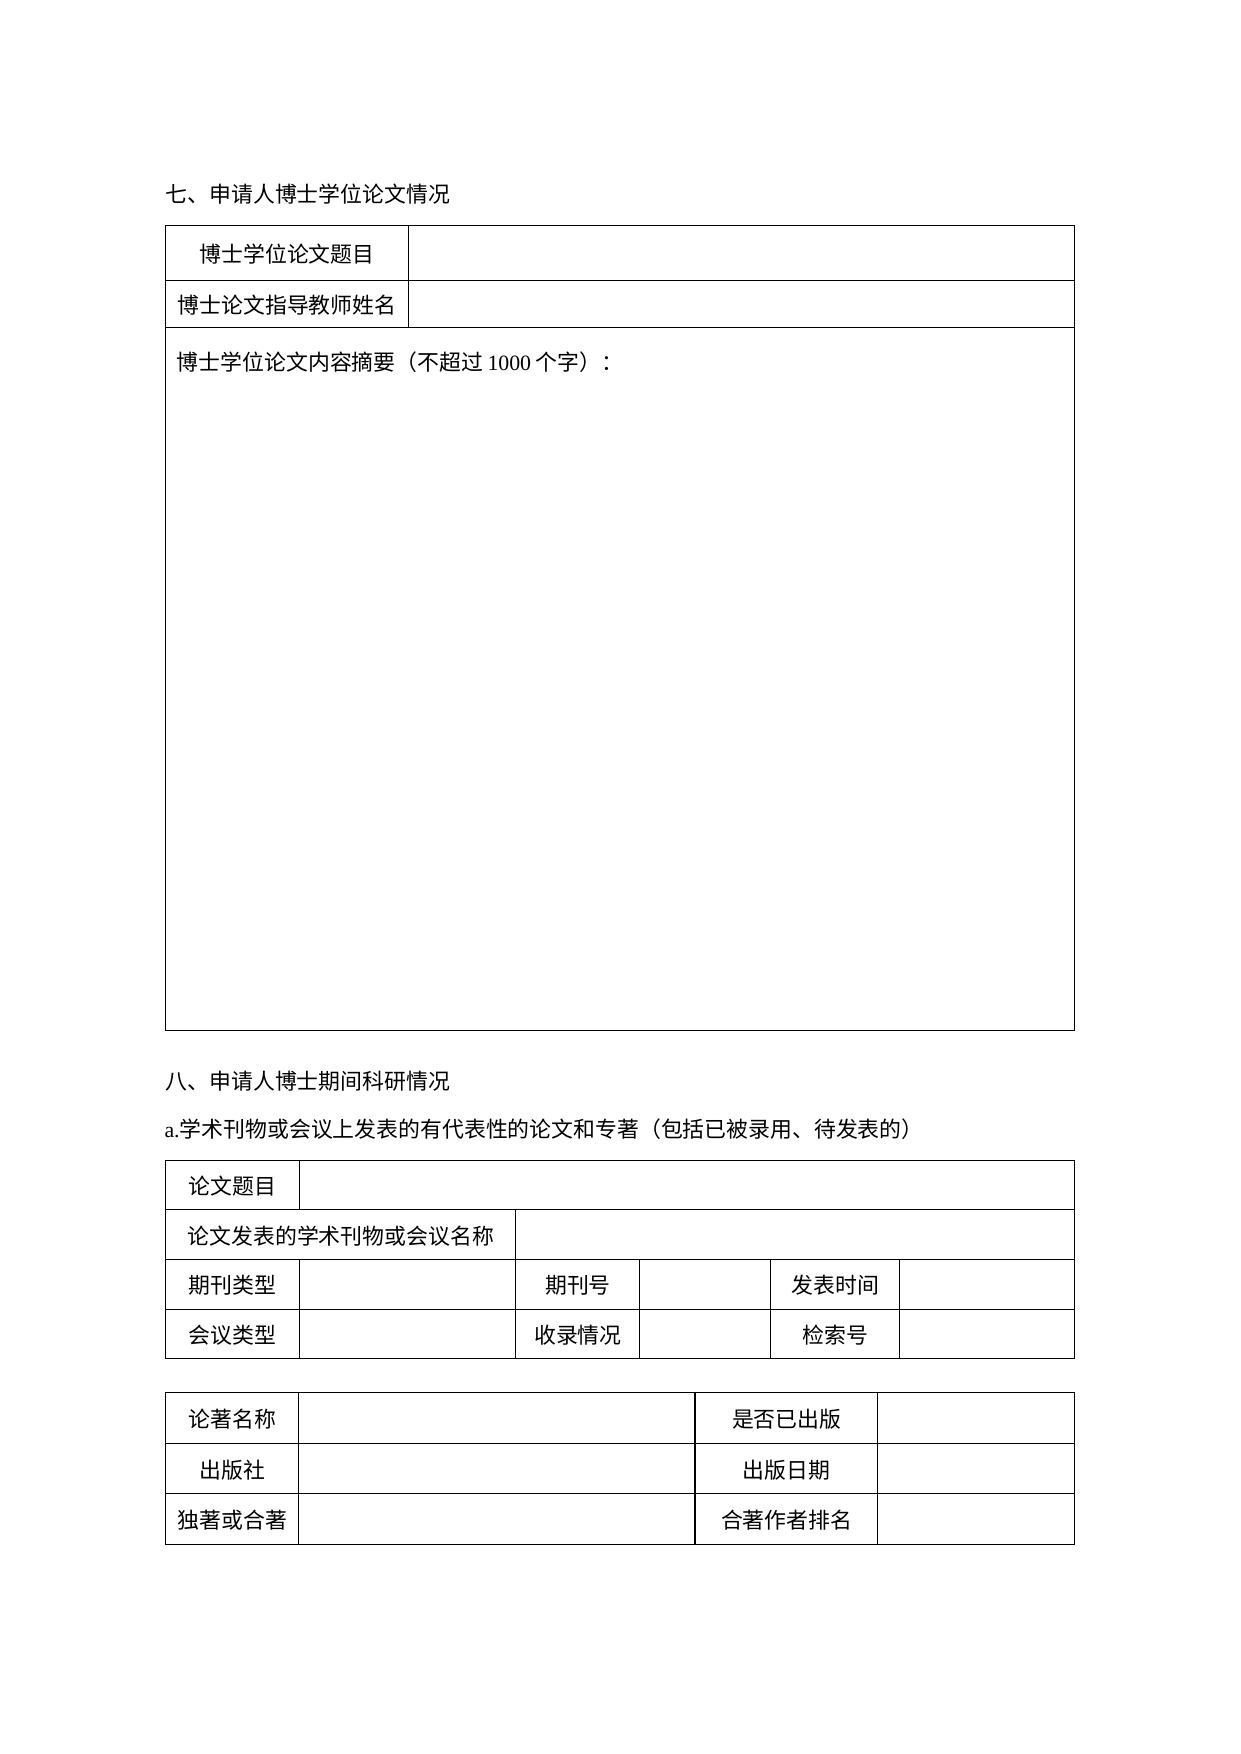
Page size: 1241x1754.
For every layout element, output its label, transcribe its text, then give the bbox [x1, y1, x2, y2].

list 八、申请人博士期间科研情况 [165, 1064, 1075, 1096]
table_cell 会议类型 [166, 1310, 299, 1358]
table_header 是否已出版 [696, 1393, 877, 1442]
table_cell 收录情况 [516, 1310, 639, 1358]
table_cell [640, 1260, 770, 1308]
text a.学术刊物或会议上发表的有代表性的论文和专著（包括已被录用、待发表的） [164, 1112, 1075, 1143]
table_cell [300, 1310, 515, 1358]
table_cell 论文发表的学术刊物或会议名称 [166, 1210, 515, 1259]
table_cell [900, 1310, 1074, 1358]
table_cell 期刊类型 [166, 1260, 299, 1308]
table_cell [409, 281, 1074, 327]
table_header [300, 1161, 1074, 1209]
table_cell [516, 1210, 1074, 1259]
table_header 论文题目 [166, 1161, 299, 1209]
table_cell [299, 1444, 694, 1493]
table_cell 发表时间 [771, 1260, 899, 1308]
table_header [878, 1393, 1074, 1442]
table_cell [299, 1494, 694, 1544]
table_header [299, 1393, 694, 1442]
table_cell 博士论文指导教师姓名 [166, 281, 408, 327]
table_cell 出版日期 [696, 1444, 877, 1493]
table_cell [300, 1260, 515, 1308]
table_header [409, 226, 1074, 280]
table_header 博士学位论文题目 [166, 226, 408, 280]
table_cell [640, 1310, 770, 1358]
table_cell 合著作者排名 [696, 1494, 877, 1544]
table_cell [878, 1494, 1074, 1544]
table_cell 博士学位论文内容摘要（不超过1000个字）： [166, 328, 1074, 1030]
list 七、申请人博士学位论文情况 [165, 177, 1075, 209]
table_cell 期刊号 [516, 1260, 639, 1308]
table_cell [900, 1260, 1074, 1308]
table_cell [878, 1444, 1074, 1493]
table_cell 检索号 [771, 1310, 899, 1358]
table_cell 独著或合著 [166, 1494, 298, 1544]
table_header 论著名称 [166, 1393, 298, 1442]
table_cell 出版社 [166, 1444, 298, 1493]
